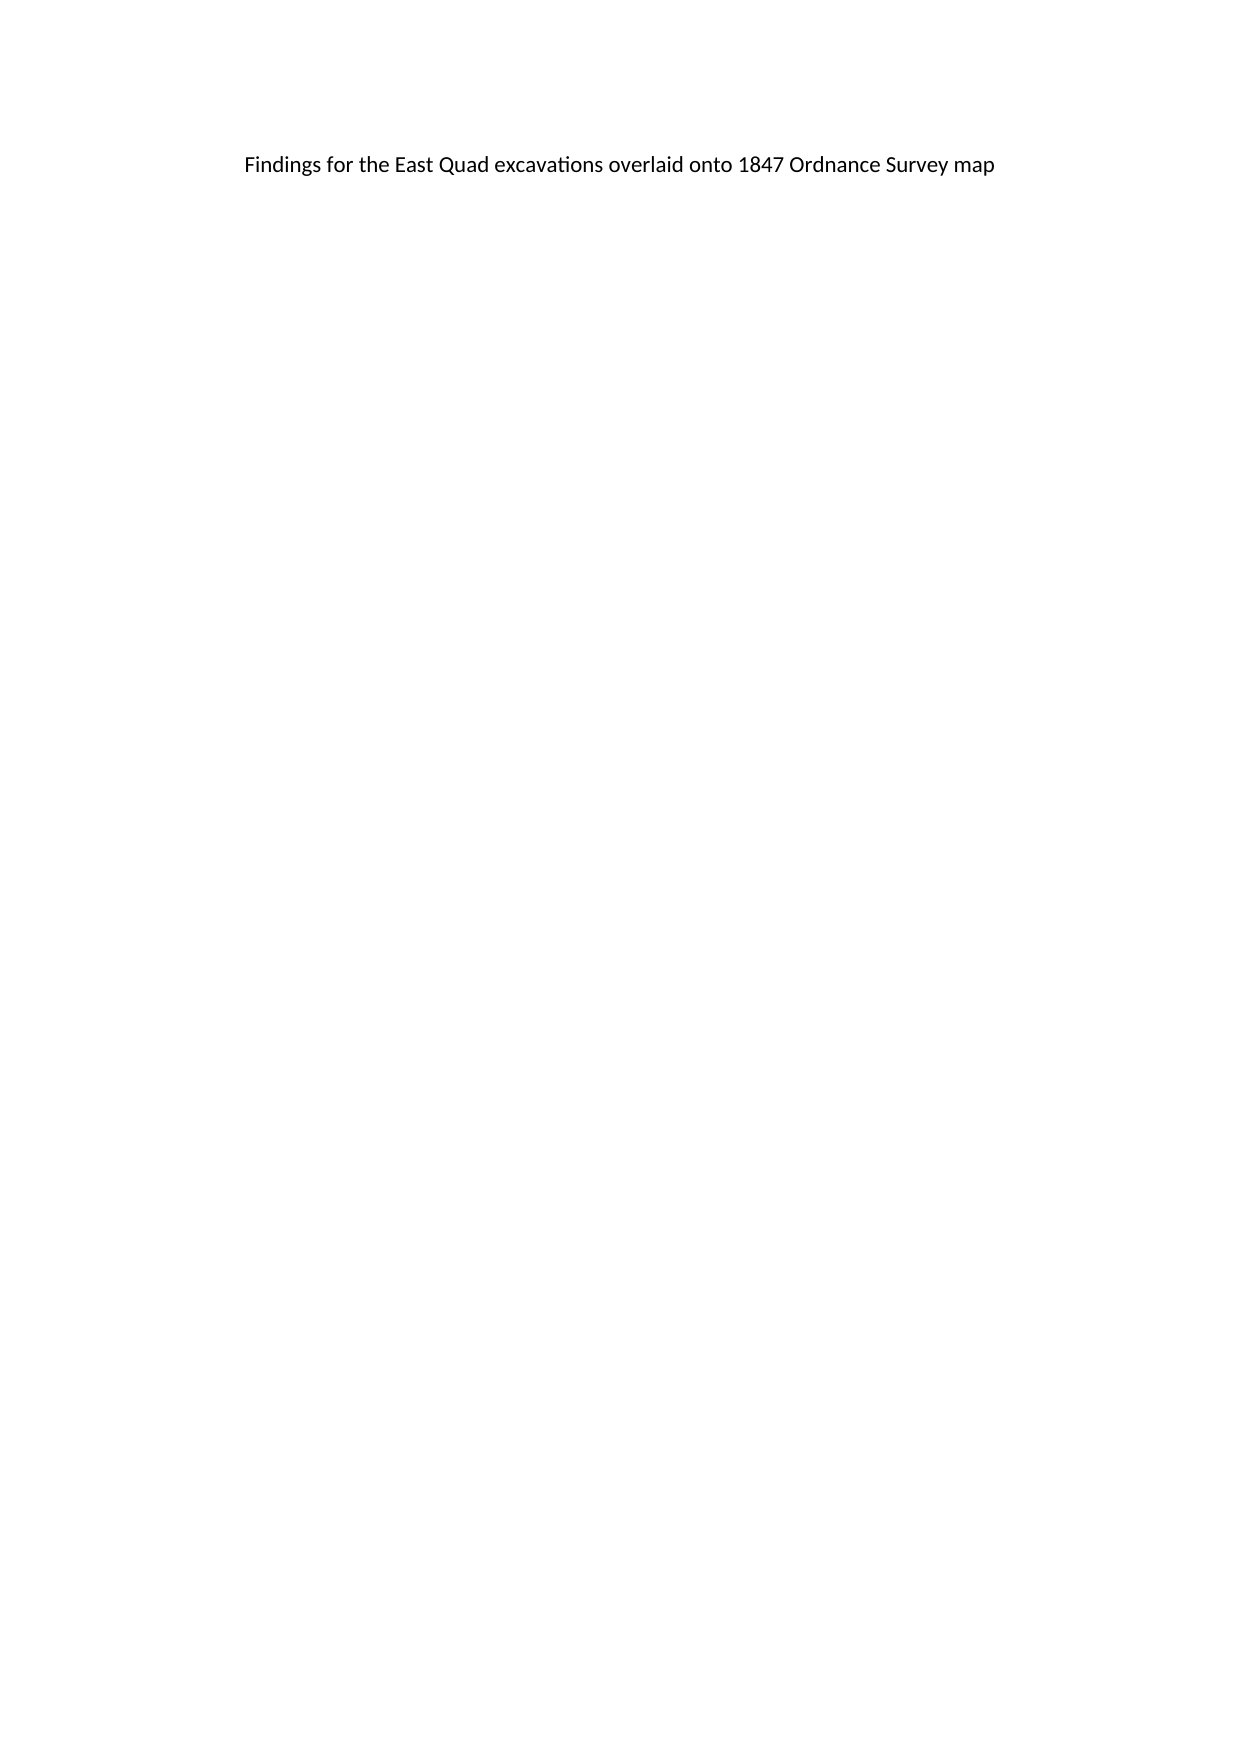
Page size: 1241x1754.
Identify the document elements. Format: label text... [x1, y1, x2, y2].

text Findings for the East Quad excavations overlaid onto 1847 Ordnance Survey map [150, 150, 1090, 178]
